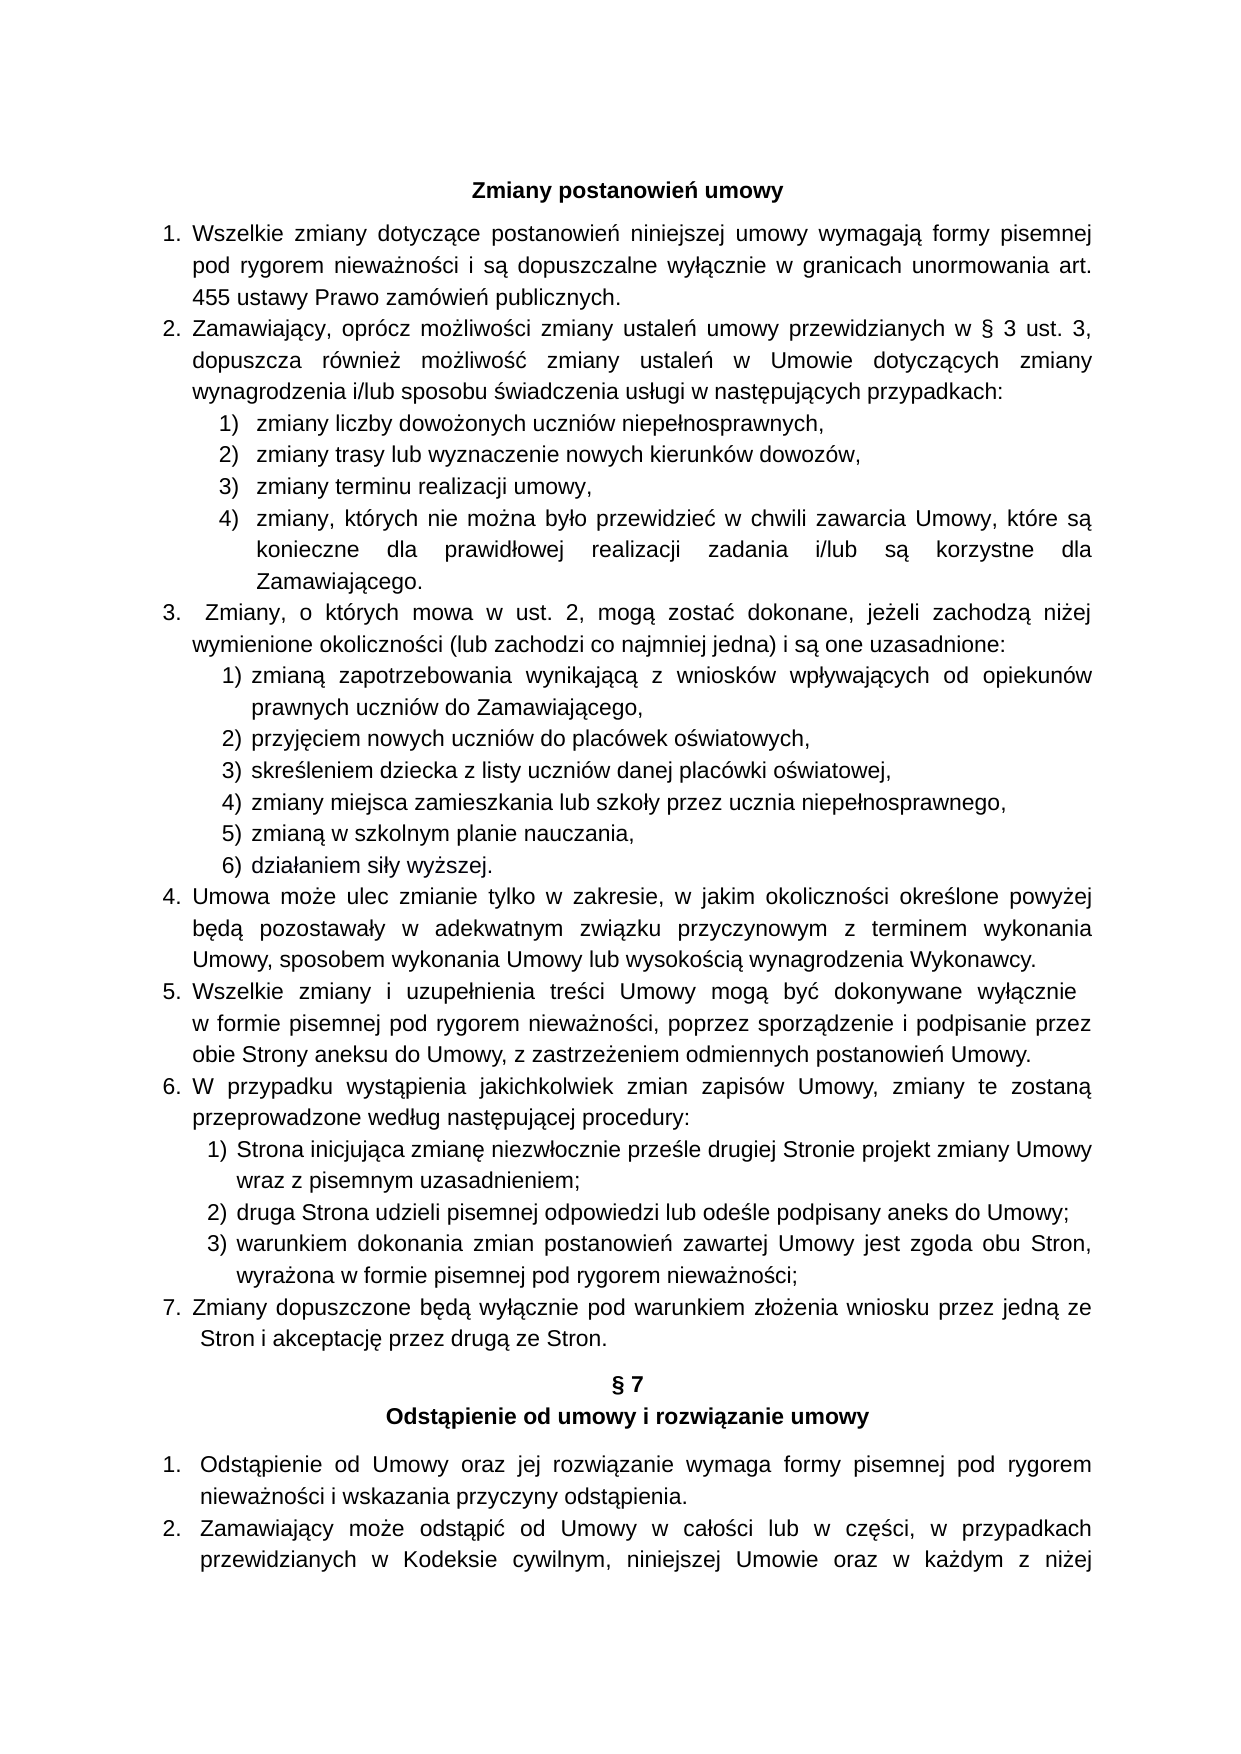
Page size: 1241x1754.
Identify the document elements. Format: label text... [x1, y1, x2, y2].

text Odstąpienie od umowy i rozwiązanie umowy [162, 1403, 1093, 1429]
list Wszelkie zmiany i uzupełnienia treści Umowy mogą być dokonywane wyłącznie w formie pisemnej pod rygorem nieważności, poprzez sporządzenie i podpisanie przez obie Strony aneksu do Umowy, z zastrzeżeniem odmiennych postanowień Umowy. [162, 978, 1093, 1067]
list Odstąpienie od Umowy oraz jej rozwiązanie wymaga formy pisemnej pod rygorem nieważności i wskazania przyczyny odstąpienia. [162, 1451, 1093, 1509]
list zmiany, których nie można było przewidzieć w chwili zawarcia Umowy, które są konieczne dla prawidłowej realizacji zadania i/lub są korzystne dla Zamawiającego. [219, 504, 1093, 594]
list Zmiany, o których mowa w ust. 2, mogą zostać dokonane, jeżeli zachodzą niżej wymienione okoliczności (lub zachodzi co najmniej jedna) i są one uzasadnione: [162, 599, 1093, 657]
list skreśleniem dziecka z listy uczniów danej placówki oświatowej, [222, 757, 1093, 783]
list Zmiany dopuszczone będą wyłącznie pod warunkiem złożenia wniosku przez jedną ze Stron i akceptację przez drugą ze Stron. [162, 1293, 1093, 1351]
list Wszelkie zmiany dotyczące postanowień niniejszej umowy wymagają formy pisemnej pod rygorem nieważności i są dopuszczalne wyłącznie w granicach unormowania art. 455 ustawy Prawo zamówień publicznych. [162, 220, 1093, 310]
text § 7 [162, 1371, 1093, 1397]
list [162, 1514, 1093, 1572]
list W przypadku wystąpienia jakichkolwiek zmian zapisów Umowy, zmiany te zostaną przeprowadzone według następującej procedury: [162, 1073, 1093, 1131]
list Zamawiający, oprócz możliwości zmiany ustaleń umowy przewidzianych w § 3 ust. 3, dopuszcza również możliwość zmiany ustaleń w Umowie dotyczących zmiany wynagrodzenia i/lub sposobu świadczenia usługi w następujących przypadkach: [162, 315, 1093, 404]
list zmiany miejsca zamieszkania lub szkoły przez ucznia niepełnosprawnego, [222, 788, 1093, 815]
list zmiany liczby dowożonych uczniów niepełnosprawnych, [219, 410, 1093, 436]
list druga Strona udzieli pisemnej odpowiedzi lub odeśle podpisany aneks do Umowy; [207, 1199, 1093, 1225]
list Umowa może ulec zmianie tylko w zakresie, w jakim okoliczności określone powyżej będą pozostawały w adekwatnym związku przyczynowym z terminem wykonania Umowy, sposobem wykonania Umowy lub wysokością wynagrodzenia Wykonawcy. [162, 883, 1093, 973]
list Strona inicjująca zmianę niezwłocznie prześle drugiej Stronie projekt zmiany Umowy wraz z pisemnym uzasadnieniem; [207, 1136, 1093, 1194]
text Zmiany postanowień umowy [162, 177, 1093, 204]
list zmiany terminu realizacji umowy, [219, 473, 1093, 499]
list przyjęciem nowych uczniów do placówek oświatowych, [222, 725, 1093, 752]
list zmiany trasy lub wyznaczenie nowych kierunków dowozów, [219, 441, 1093, 468]
list warunkiem dokonania zmian postanowień zawartej Umowy jest zgoda obu Stron, wyrażona w formie pisemnej pod rygorem nieważności; [207, 1230, 1093, 1288]
list zmianą w szkolnym planie nauczania, [222, 820, 1093, 846]
list działaniem siły wyższej. [222, 852, 1093, 878]
list zmianą zapotrzebowania wynikającą z wniosków wpływających od opiekunów prawnych uczniów do Zamawiającego, [222, 662, 1093, 720]
